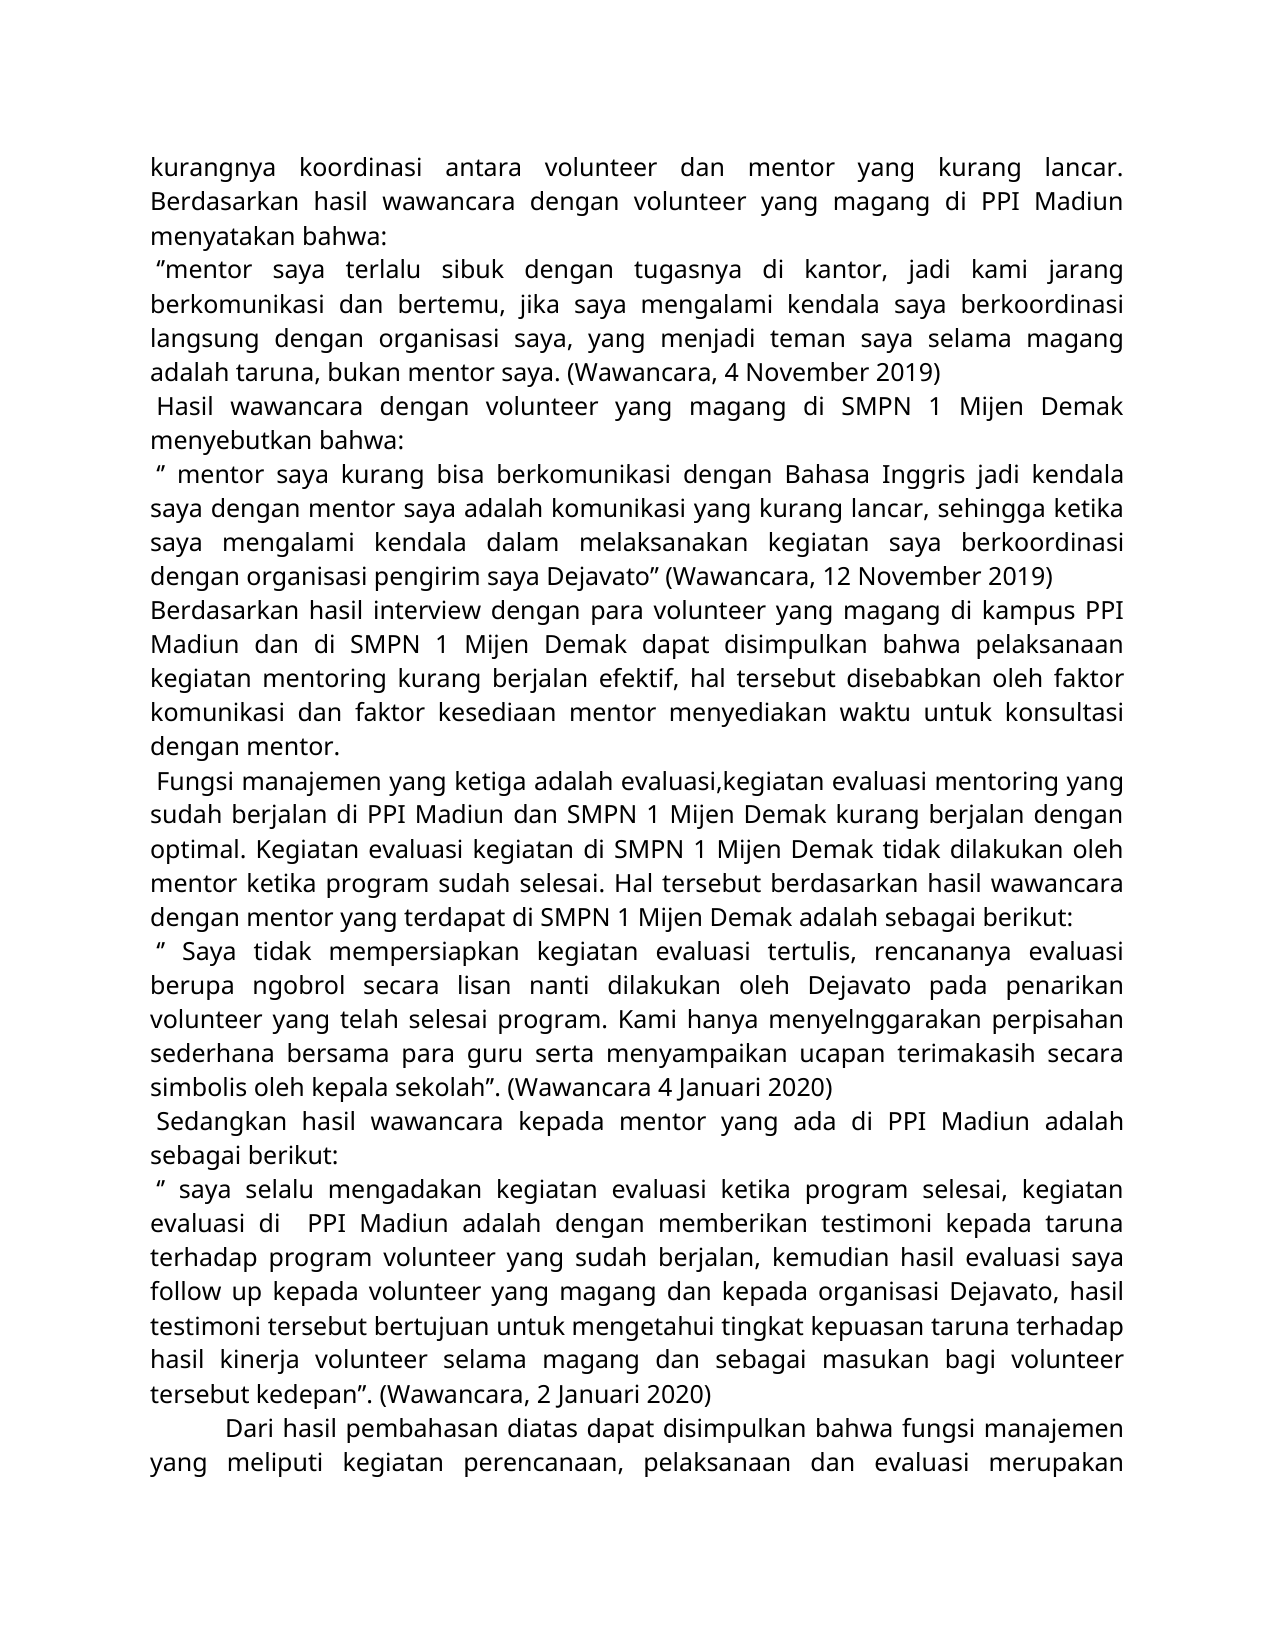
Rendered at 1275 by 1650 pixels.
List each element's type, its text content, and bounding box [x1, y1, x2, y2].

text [150, 1410, 1125, 1478]
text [150, 150, 1125, 252]
text Berdasarkan hasil interview dengan para volunteer yang magang di kampus PPI Madiun dan di SMPN 1 Mijen Demak dapat disimpulkan bahwa pelaksanaan kegiatan mentoring kurang berjalan efektif, hal tersebut disebabkan oleh faktor komunikasi dan faktor kesediaan mentor menyediakan waktu untuk konsultasi dengan mentor. [150, 593, 1125, 763]
text Hasil wawancara dengan volunteer yang magang di SMPN 1 Mijen Demak menyebutkan bahwa: [150, 388, 1125, 457]
text ‘’ Saya tidak mempersiapkan kegiatan evaluasi tertulis, rencananya evaluasi berupa ngobrol secara lisan nanti dilakukan oleh Dejavato pada penarikan volunteer yang telah selesai program. Kami hanya menyelnggarakan perpisahan sederhana bersama para guru serta menyampaikan ucapan terimakasih secara simbolis oleh kepala sekolah’’. (Wawancara 4 Januari 2020) [150, 933, 1125, 1104]
text Fungsi manajemen yang ketiga adalah evaluasi,kegiatan evaluasi mentoring yang sudah berjalan di PPI Madiun dan SMPN 1 Mijen Demak kurang berjalan dengan optimal. Kegiatan evaluasi kegiatan di SMPN 1 Mijen Demak tidak dilakukan oleh mentor ketika program sudah selesai. Hal tersebut berdasarkan hasil wawancara dengan mentor yang terdapat di SMPN 1 Mijen Demak adalah sebagai berikut: [150, 763, 1125, 933]
text Sedangkan hasil wawancara kepada mentor yang ada di PPI Madiun adalah sebagai berikut: [150, 1104, 1125, 1172]
text ‘’ mentor saya kurang bisa berkomunikasi dengan Bahasa Inggris jadi kendala saya dengan mentor saya adalah komunikasi yang kurang lancar, sehingga ketika saya mengalami kendala dalam melaksanakan kegiatan saya berkoordinasi dengan organisasi pengirim saya Dejavato’’ (Wawancara, 12 November 2019) [150, 457, 1125, 593]
text ‘’mentor saya terlalu sibuk dengan tugasnya di kantor, jadi kami jarang berkomunikasi dan bertemu, jika saya mengalami kendala saya berkoordinasi langsung dengan organisasi saya, yang menjadi teman saya selama magang adalah taruna, bukan mentor saya. (Wawancara, 4 November 2019) [150, 252, 1125, 388]
text ‘’ saya selalu mengadakan kegiatan evaluasi ketika program selesai, kegiatan evaluasi di PPI Madiun adalah dengan memberikan testimoni kepada taruna terhadap program volunteer yang sudah berjalan, kemudian hasil evaluasi saya follow up kepada volunteer yang magang dan kepada organisasi Dejavato, hasil testimoni tersebut bertujuan untuk mengetahui tingkat kepuasan taruna terhadap hasil kinerja volunteer selama magang dan sebagai masukan bagi volunteer tersebut kedepan’’. (Wawancara, 2 Januari 2020) [150, 1172, 1125, 1410]
